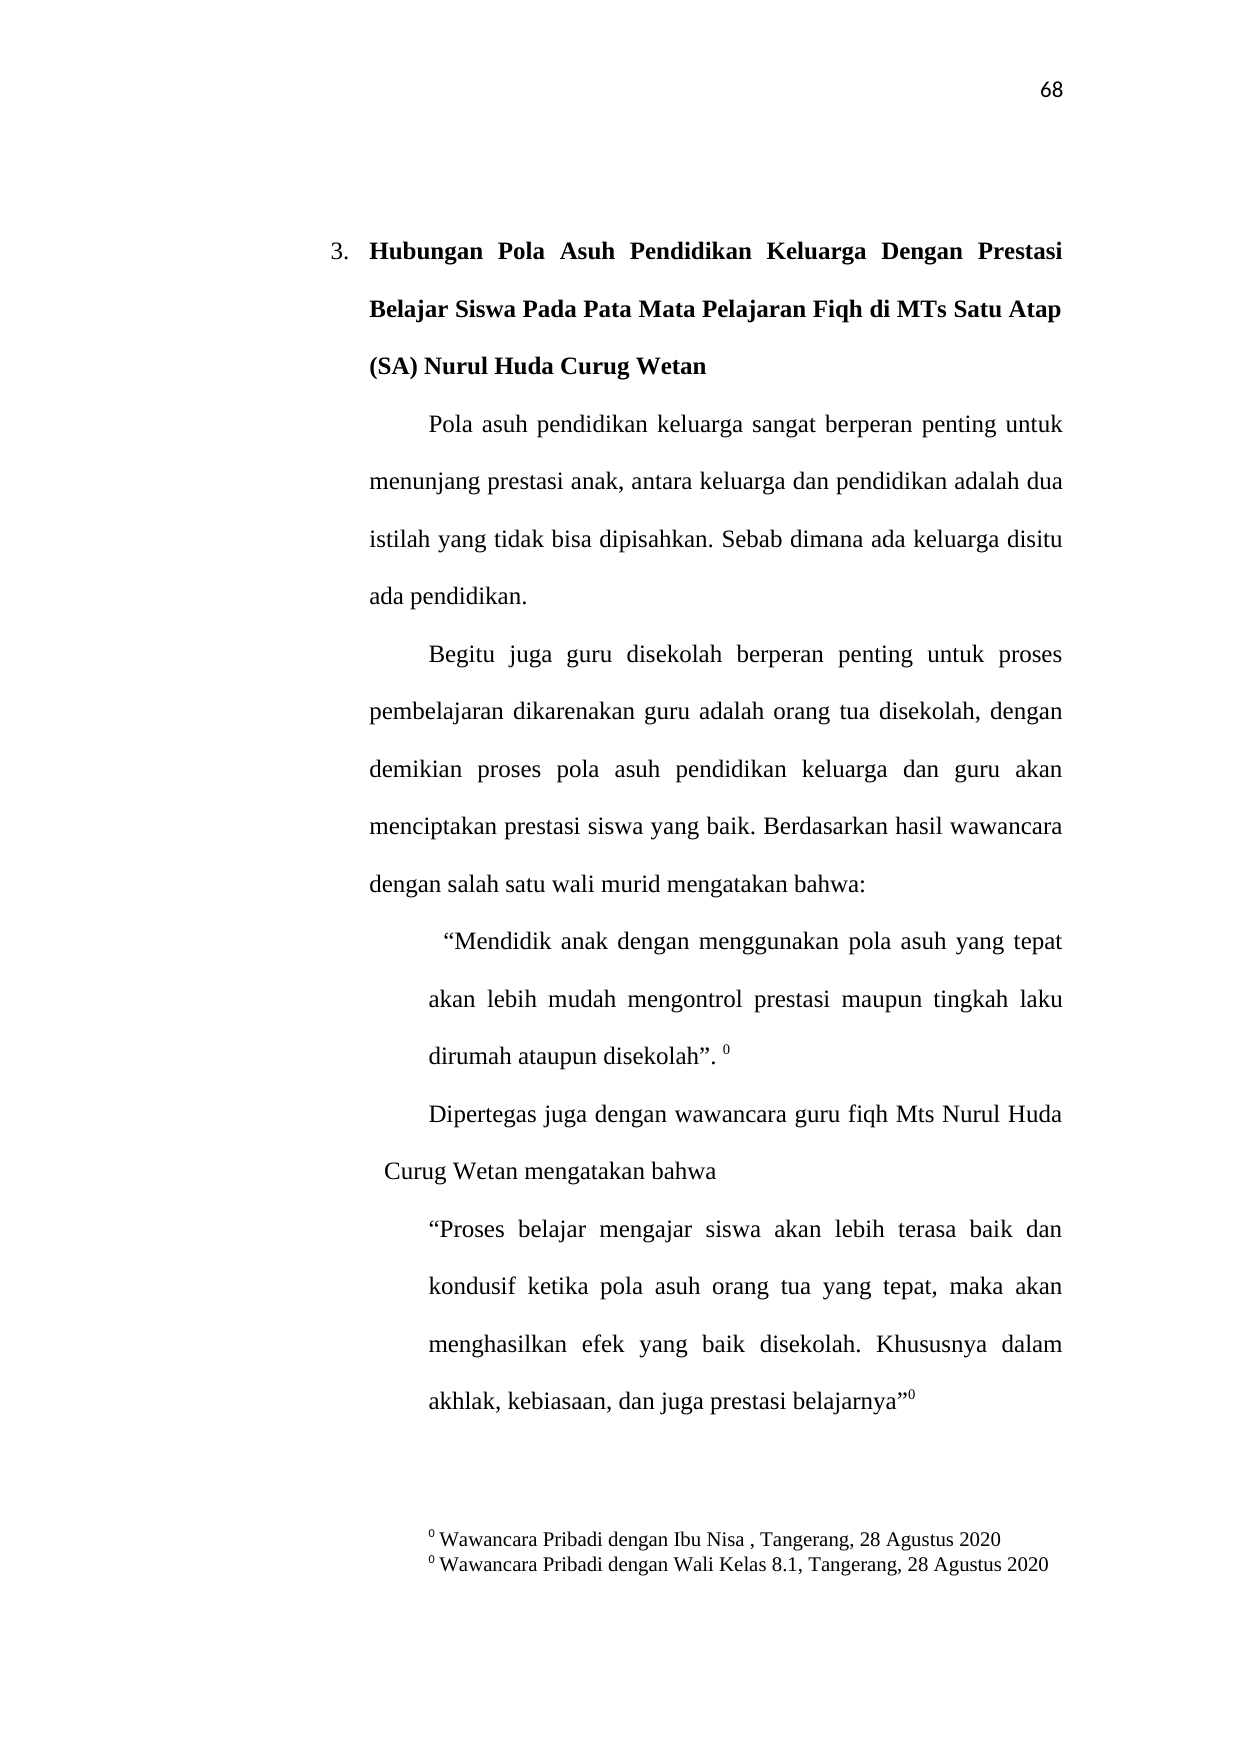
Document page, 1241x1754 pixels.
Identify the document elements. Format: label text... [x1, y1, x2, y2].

list Hubungan Pola Asuh Pendidikan Keluarga Dengan Prestasi Belajar Siswa Pada Pata Mata Pelajaran Fiqh di MTs Satu Atap (SA) Nurul Huda Curug Wetan [340, 236, 1063, 380]
text Dipertegas juga dengan wawancara guru fiqh Mts Nurul Huda Curug Wetan mengatakan bahwa [384, 1099, 1063, 1185]
text “Mendidik anak dengan menggunakan pola asuh yang tepat akan lebih mudah mengontrol prestasi maupun tingkah laku dirumah ataupun disekolah”. [428, 926, 1063, 1070]
list Pola asuh pendidikan keluarga sangat berperan penting untuk menunjang prestasi anak, antara keluarga dan pendidikan adalah dua istilah yang tidak bisa dipisahkan. Sebab dimana ada keluarga disitu ada pendidikan. [369, 409, 1063, 610]
list Begitu juga guru disekolah berperan penting untuk proses pembelajaran dikarenakan guru adalah orang tua disekolah, dengan demikian proses pola asuh pendidikan keluarga dan guru akan menciptakan prestasi siswa yang baik. Berdasarkan hasil wawancara dengan salah satu wali murid mengatakan bahwa: [369, 639, 1063, 897]
text “Proses belajar mengajar siswa akan lebih terasa baik dan kondusif ketika pola asuh orang tua yang tepat, maka akan menghasilkan efek yang baik disekolah. Khususnya dalam akhlak, kebiasaan, dan juga prestasi belajarnya” [428, 1214, 1063, 1415]
